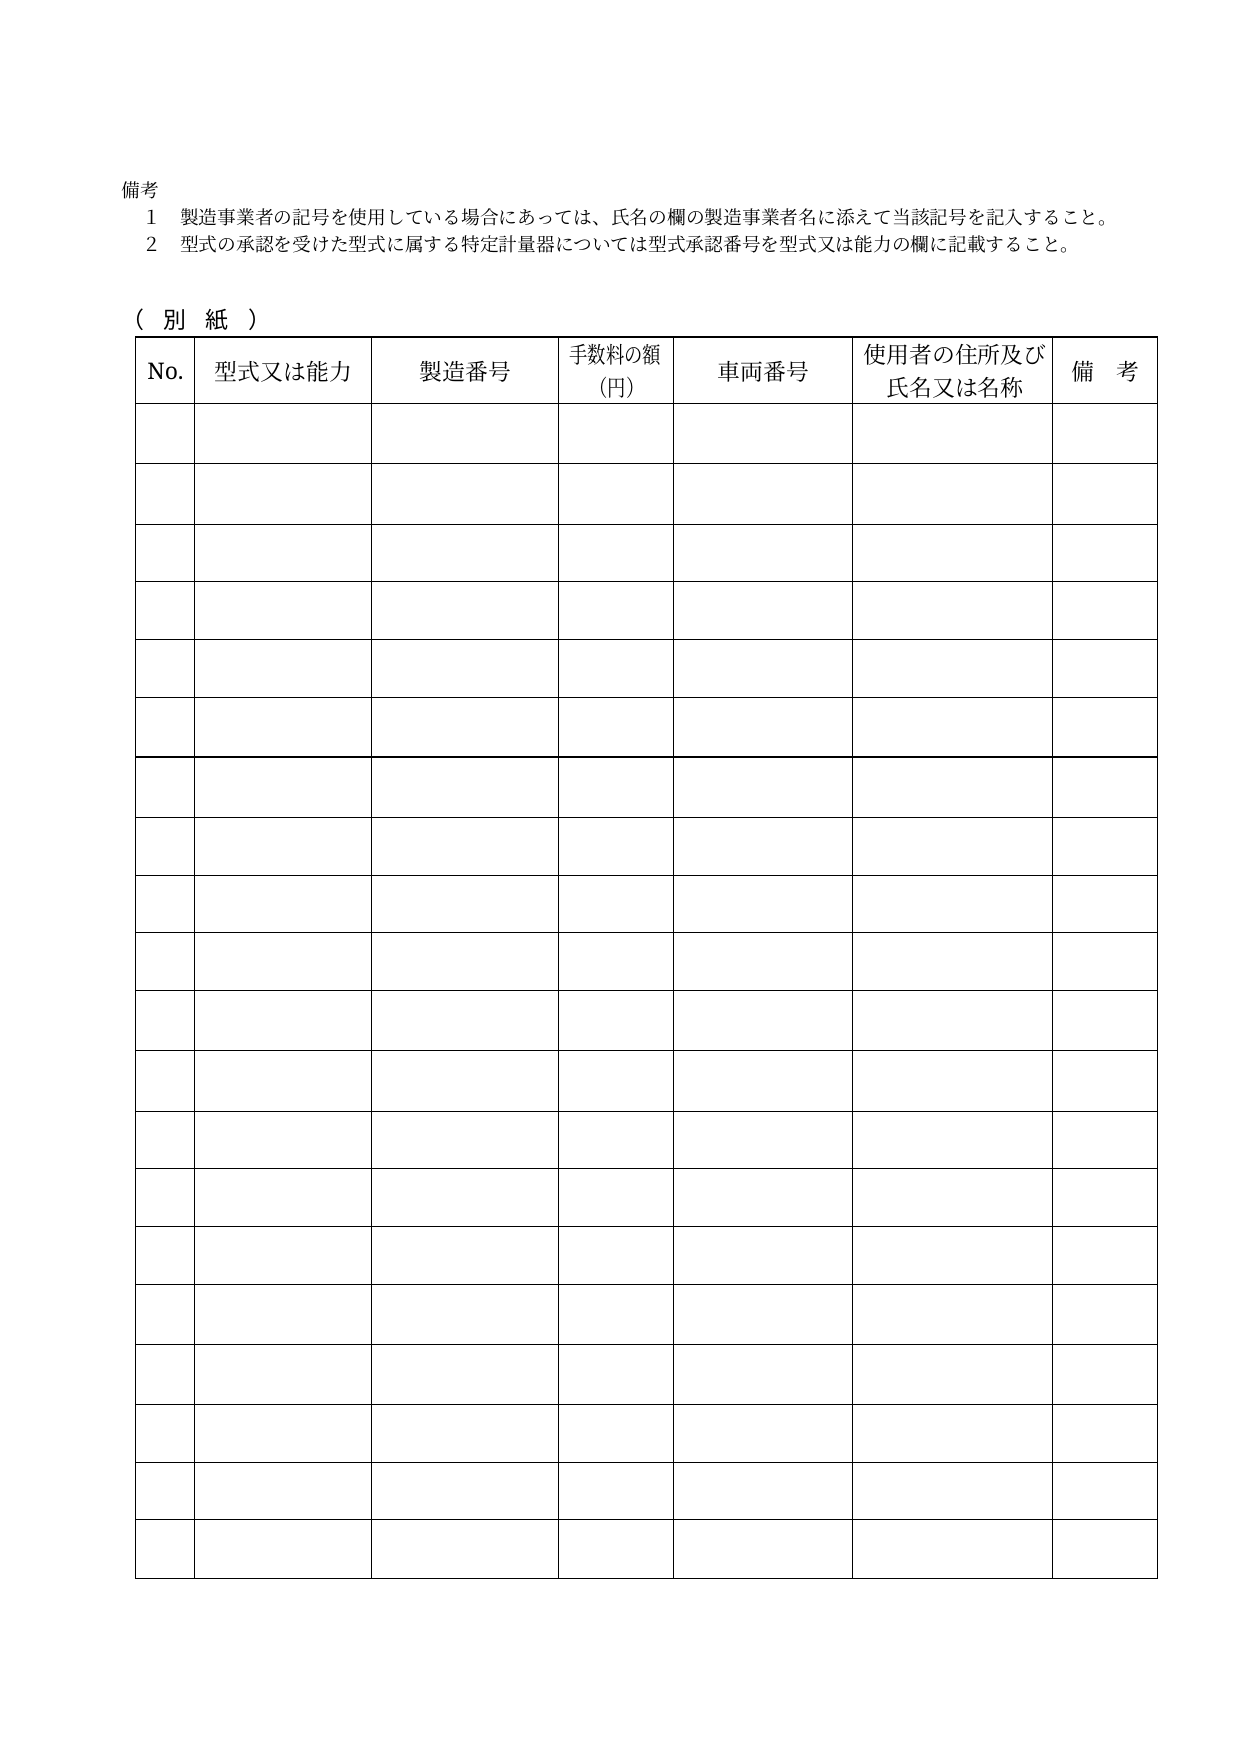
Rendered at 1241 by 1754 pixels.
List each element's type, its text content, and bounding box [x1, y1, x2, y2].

table_cell [674, 464, 852, 524]
table_cell [1053, 1169, 1157, 1226]
table_cell [674, 582, 852, 639]
table_cell [559, 525, 673, 581]
table_cell [136, 1285, 194, 1343]
table_header 使用者の住所及び 氏名又は名称 [853, 338, 1052, 403]
table_cell [674, 818, 852, 875]
table_cell [559, 933, 673, 990]
table_cell [559, 876, 673, 932]
table_cell [136, 464, 194, 524]
table_cell [1053, 1520, 1157, 1577]
table_cell [1053, 640, 1157, 697]
table_cell [372, 1520, 558, 1577]
table_cell [853, 818, 1052, 875]
table_cell [853, 404, 1052, 463]
text ２ 型式の承認を受けた型式に属する特定計量器については型式承認番号を型式又は能力の欄に記載すること。 [142, 230, 1178, 257]
table_cell [195, 876, 371, 932]
table_cell [136, 933, 194, 990]
table_cell [674, 404, 852, 463]
table_cell [195, 464, 371, 524]
table_cell [674, 525, 852, 581]
table_cell [372, 1463, 558, 1519]
table_cell [136, 1463, 194, 1519]
table_cell [1053, 1463, 1157, 1519]
text （別紙） [121, 301, 1178, 336]
table_cell [1053, 698, 1157, 756]
table_cell [559, 991, 673, 1050]
table_cell [853, 464, 1052, 524]
table_cell [559, 1051, 673, 1111]
table_cell [372, 1169, 558, 1226]
table_cell [136, 991, 194, 1050]
table_cell [372, 1227, 558, 1284]
table_cell [1053, 582, 1157, 639]
table_cell [559, 758, 673, 817]
table_cell [372, 1285, 558, 1343]
table_cell [674, 1463, 852, 1519]
table_header 製造番号 [372, 338, 558, 403]
text 備考 [121, 176, 1178, 203]
table_cell [372, 1112, 558, 1168]
table_cell [853, 640, 1052, 697]
table_cell [674, 1520, 852, 1577]
table_cell [195, 758, 371, 817]
table_cell [1053, 1285, 1157, 1343]
table_header 車両番号 [674, 338, 852, 403]
table_cell [1053, 1345, 1157, 1404]
table_cell [1053, 1051, 1157, 1111]
table_cell [559, 1112, 673, 1168]
table_cell [674, 1112, 852, 1168]
table_header 備 考 [1053, 338, 1157, 403]
table_cell [559, 698, 673, 756]
table_cell [853, 876, 1052, 932]
table_cell [195, 818, 371, 875]
table_cell [136, 404, 194, 463]
table_cell [372, 1405, 558, 1462]
table_cell [674, 640, 852, 697]
table_header 手数料の額 （円） [559, 338, 673, 403]
table_cell [853, 1285, 1052, 1343]
table_cell [853, 1051, 1052, 1111]
table_cell [136, 818, 194, 875]
table_cell [559, 1169, 673, 1226]
table_cell [1053, 933, 1157, 990]
table_cell [559, 404, 673, 463]
table_header No. [136, 338, 194, 403]
table_cell [1053, 1227, 1157, 1284]
table_cell [559, 1405, 673, 1462]
table_cell [195, 1285, 371, 1343]
table_cell [853, 582, 1052, 639]
table_cell [1053, 876, 1157, 932]
table_cell [136, 758, 194, 817]
table_cell [372, 1345, 558, 1404]
table_cell [136, 582, 194, 639]
table_cell [136, 525, 194, 581]
table_cell [853, 758, 1052, 817]
table_cell [559, 582, 673, 639]
table_cell [559, 640, 673, 697]
table_cell [853, 991, 1052, 1050]
table_cell [1053, 1405, 1157, 1462]
table_cell [195, 1520, 371, 1577]
table_cell [853, 525, 1052, 581]
table_cell [195, 1405, 371, 1462]
table_cell [674, 758, 852, 817]
table_cell [1053, 758, 1157, 817]
table_cell [136, 1227, 194, 1284]
table_cell [195, 1227, 371, 1284]
table_cell [195, 1169, 371, 1226]
table_cell [136, 1112, 194, 1168]
table_cell [136, 876, 194, 932]
table_cell [1053, 464, 1157, 524]
table_cell [853, 1520, 1052, 1577]
table_cell [853, 933, 1052, 990]
table_cell [674, 1345, 852, 1404]
table_cell [372, 933, 558, 990]
table_cell [372, 640, 558, 697]
table_cell [853, 1227, 1052, 1284]
table_cell [372, 991, 558, 1050]
table_cell [853, 698, 1052, 756]
table_cell [195, 640, 371, 697]
text １ 製造事業者の記号を使用している場合にあっては、氏名の欄の製造事業者名に添えて当該記号を記入すること。 [142, 203, 1178, 230]
table_cell [674, 698, 852, 756]
table_cell [559, 1463, 673, 1519]
table_cell [372, 1051, 558, 1111]
table_cell [195, 1112, 371, 1168]
table_cell [853, 1345, 1052, 1404]
table_header 型式又は能力 [195, 338, 371, 403]
table_cell [559, 1520, 673, 1577]
table_cell [195, 1345, 371, 1404]
table_cell [559, 1345, 673, 1404]
table_cell [853, 1112, 1052, 1168]
table_cell [195, 933, 371, 990]
table_cell [372, 698, 558, 756]
table_cell [372, 758, 558, 817]
table_cell [674, 1405, 852, 1462]
table_cell [136, 1169, 194, 1226]
table_cell [136, 1051, 194, 1111]
table_cell [195, 698, 371, 756]
table_cell [559, 1285, 673, 1343]
table_cell [674, 1051, 852, 1111]
table_cell [674, 1227, 852, 1284]
table_cell [1053, 1112, 1157, 1168]
table_cell [136, 1520, 194, 1577]
table_cell [372, 525, 558, 581]
table_cell [372, 464, 558, 524]
table_cell [1053, 404, 1157, 463]
table_cell [372, 404, 558, 463]
table_cell [559, 1227, 673, 1284]
table_cell [195, 404, 371, 463]
table_cell [136, 1345, 194, 1404]
table_cell [674, 991, 852, 1050]
table_cell [195, 1463, 371, 1519]
table_cell [136, 1405, 194, 1462]
table_cell [195, 582, 371, 639]
table_cell [372, 818, 558, 875]
table_cell [559, 818, 673, 875]
table_cell [1053, 818, 1157, 875]
table_cell [1053, 991, 1157, 1050]
table_cell [559, 464, 673, 524]
table_cell [195, 991, 371, 1050]
table_cell [674, 876, 852, 932]
table_cell [853, 1405, 1052, 1462]
table_cell [1053, 525, 1157, 581]
table_cell [674, 1285, 852, 1343]
table_cell [195, 1051, 371, 1111]
table_cell [853, 1463, 1052, 1519]
table_cell [674, 1169, 852, 1226]
table_cell [853, 1169, 1052, 1226]
table_cell [372, 876, 558, 932]
table_cell [195, 525, 371, 581]
table_cell [136, 640, 194, 697]
table_cell [674, 933, 852, 990]
table_cell [136, 698, 194, 756]
table_cell [372, 582, 558, 639]
